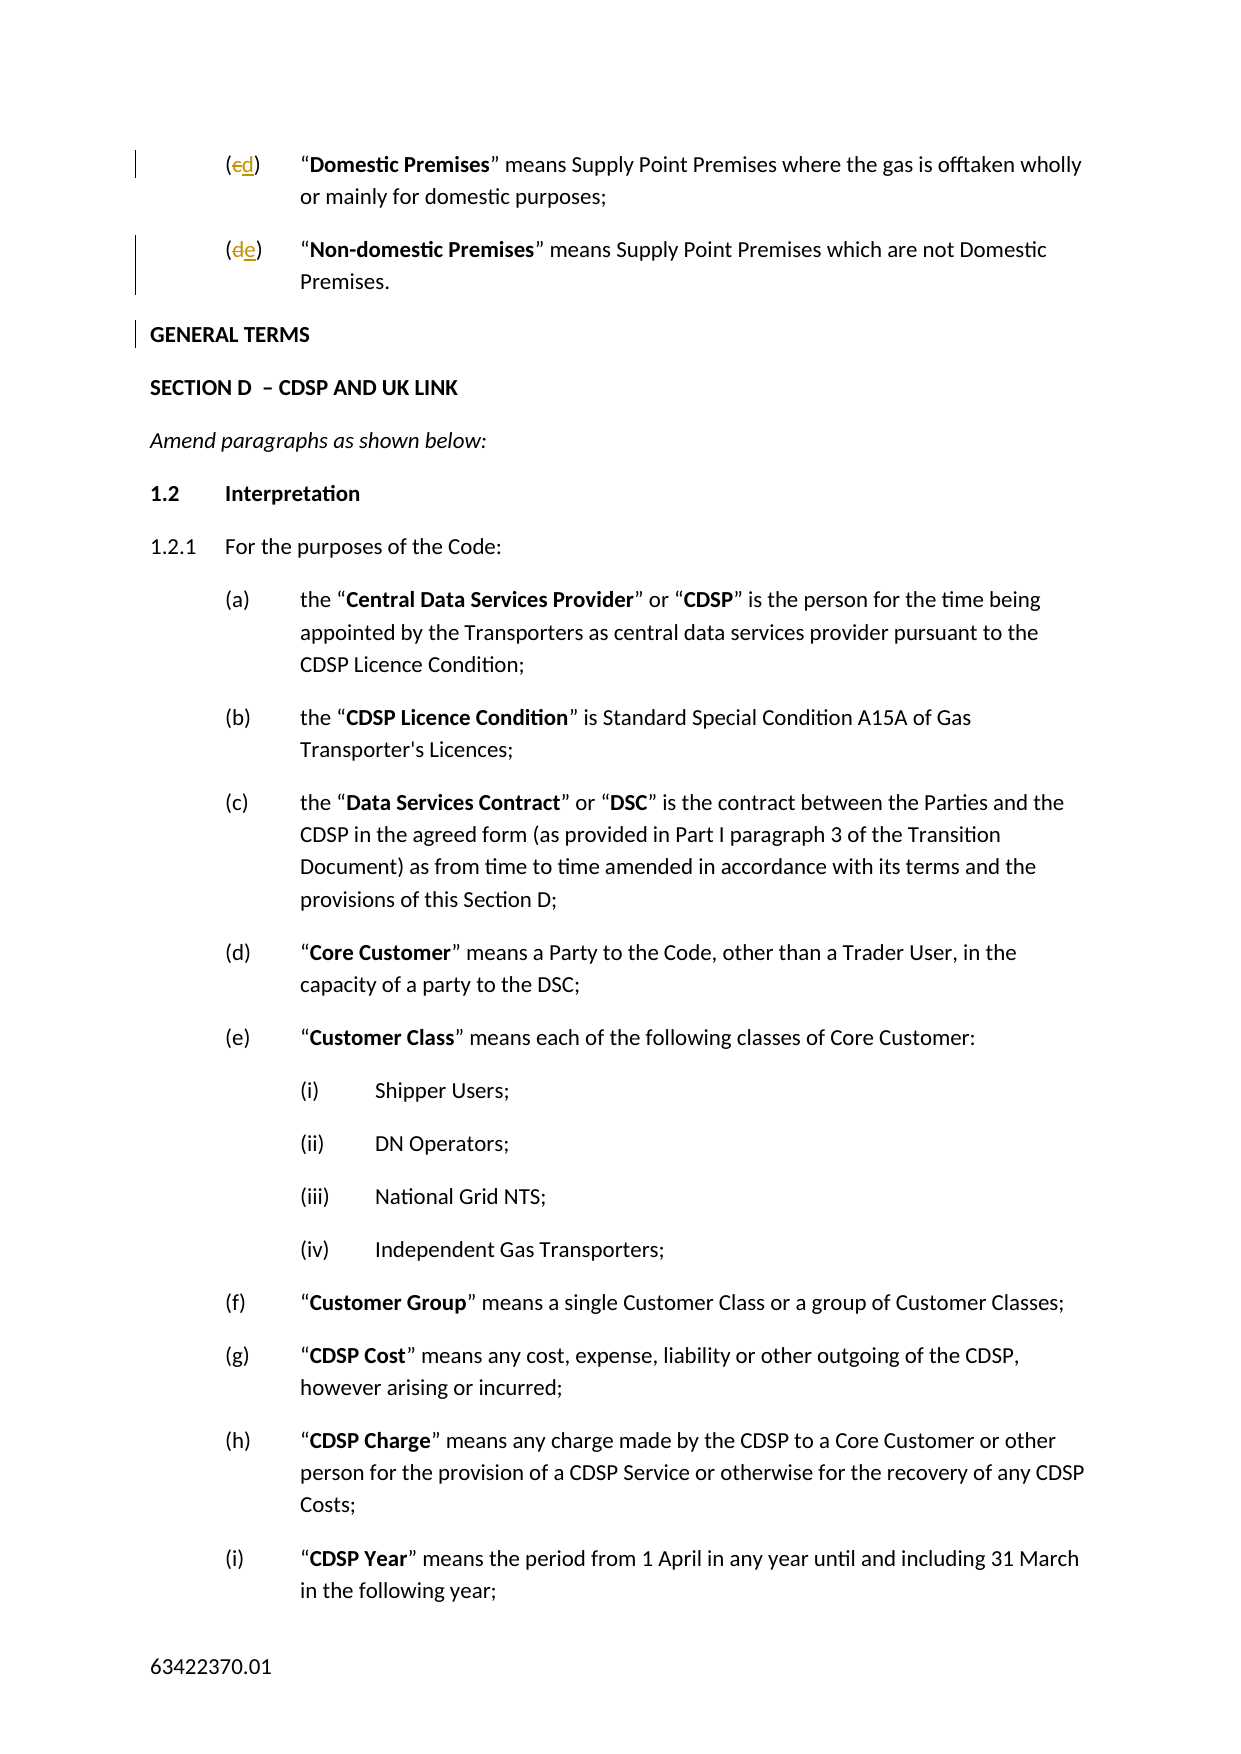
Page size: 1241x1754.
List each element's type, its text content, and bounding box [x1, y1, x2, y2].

text (h) “CDSP Charge” means any charge made by the CDSP to a Core Customer or other person for the provision of a CDSP Service or otherwise for the recovery of any CDSP Costs; [150, 1426, 1090, 1519]
text () “Domestic Premises” means Supply Point Premises where the gas is offtaken wholly or mainly for domestic purposes; [225, 150, 1090, 210]
text (g) “CDSP Cost” means any cost, expense, liability or other outgoing of the CDSP, however arising or incurred; [150, 1341, 1090, 1401]
text (e) “Customer Class” means each of the following classes of Core Customer: [150, 1023, 1090, 1051]
text (c) the “Data Services Contract” or “DSC” is the contract between the Parties and the CDSP in the agreed form (as provided in Part I paragraph 3 of the Transition Document) as from time to time amended in accordance with its terms and the provisions of this Section D; [150, 788, 1090, 913]
text SECTION D – CDSP AND UK LINK [150, 373, 1090, 401]
text (iii) National Grid NTS; [150, 1182, 1090, 1210]
text 1.2.1 For the purposes of the Code: [150, 532, 1090, 561]
text (d) “Core Customer” means a Party to the Code, other than a Trader User, in the capacity of a party to the DSC; [150, 938, 1090, 998]
text (f) “Customer Group” means a single Customer Class or a group of Customer Classes; [150, 1288, 1090, 1316]
text () “Non-domestic Premises” means Supply Point Premises which are not Domestic Premises. [225, 235, 1090, 295]
text (i) “CDSP Year” means the period from 1 April in any year until and including 31 March in the following year; [150, 1544, 1090, 1604]
text (iv) Independent Gas Transporters; [150, 1235, 1090, 1263]
text GENERAL TERMS [150, 320, 1090, 348]
text 1.2 Interpretation [150, 479, 1090, 507]
text Amend paragraphs as shown below: [150, 426, 1090, 454]
text (i) Shipper Users; [300, 1076, 1090, 1104]
text (ii) DN Operators; [225, 1129, 1090, 1157]
text (a) the “Central Data Services Provider” or “CDSP” is the person for the time being appointed by the Transporters as central data services provider pursuant to the CDSP Licence Condition; [150, 586, 1090, 678]
text (b) the “CDSP Licence Condition” is Standard Special Condition A15A of Gas Transporter's Licences; [150, 703, 1090, 763]
